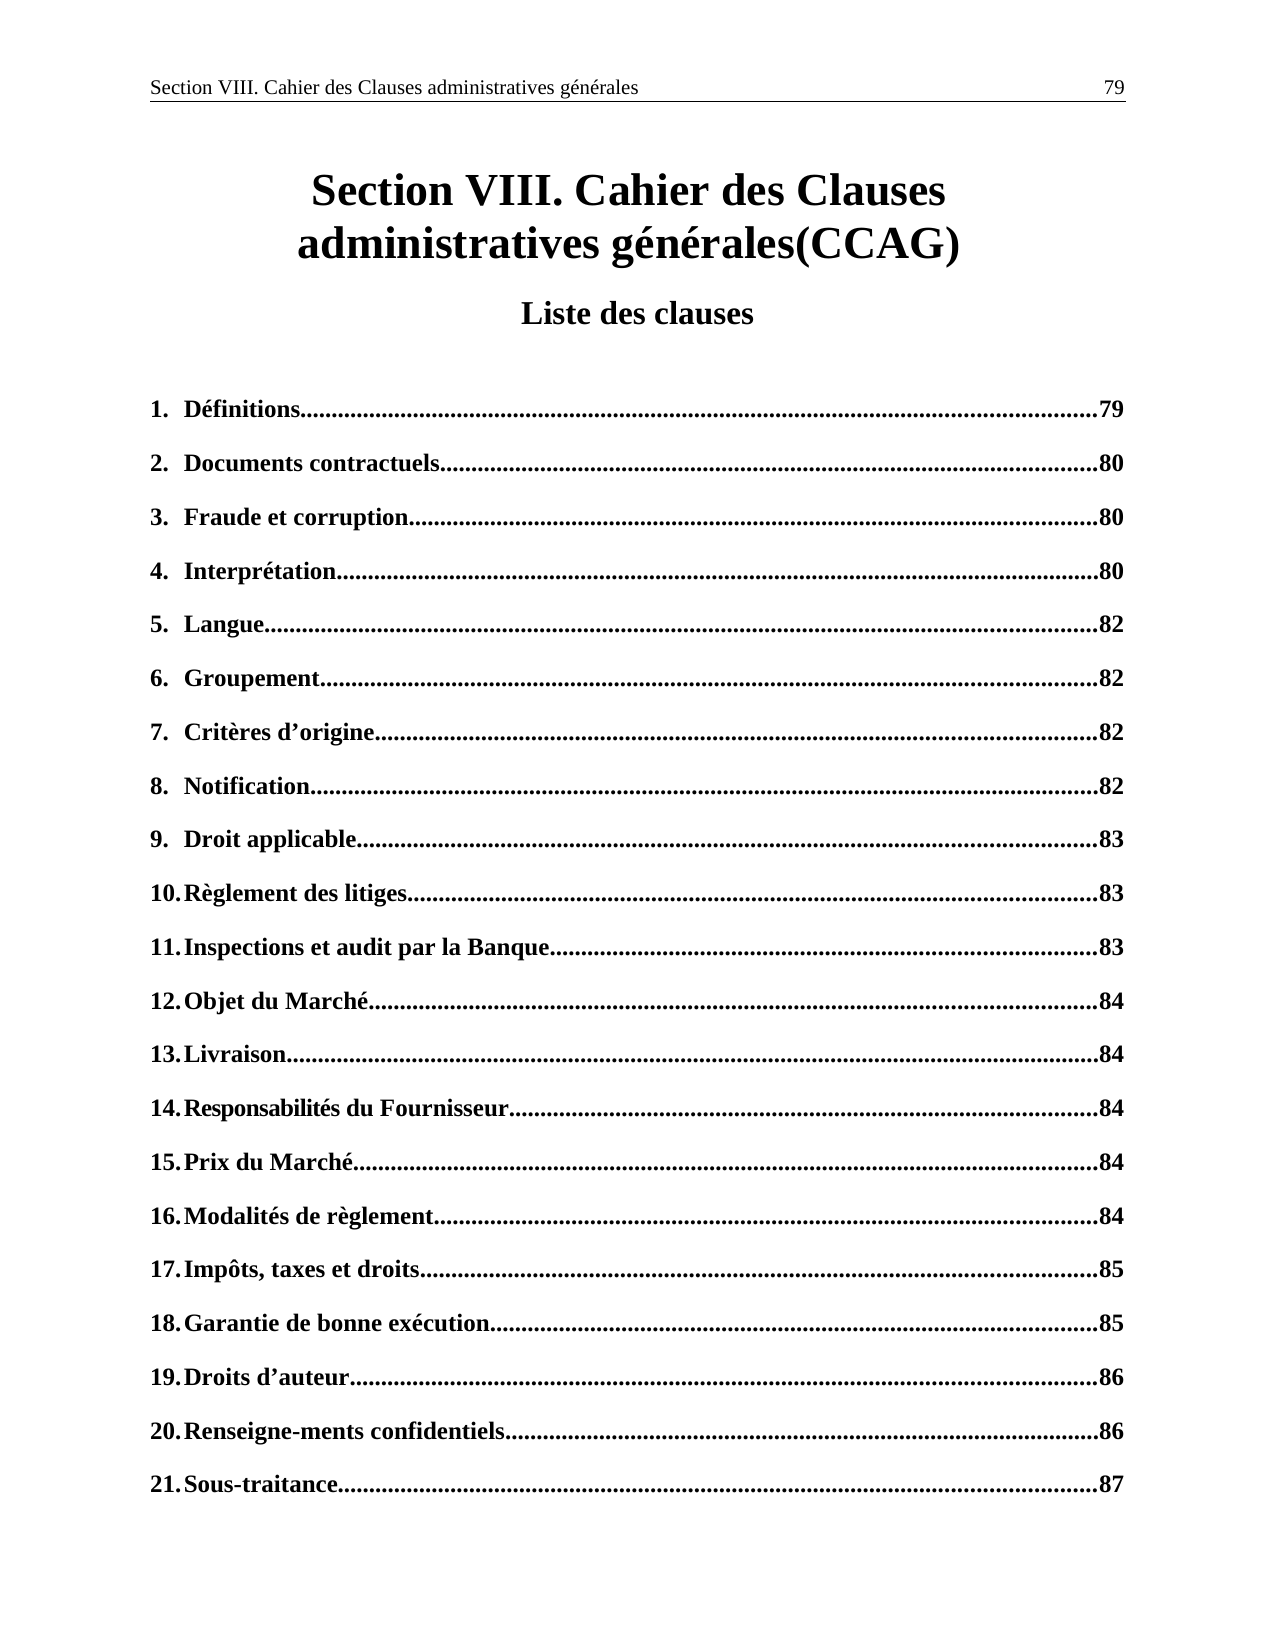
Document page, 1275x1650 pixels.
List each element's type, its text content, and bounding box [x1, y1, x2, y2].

text Liste des clauses [150, 293, 1125, 331]
text 7. Critères d’origine 82 [150, 717, 1125, 746]
text 15. Prix du Marché 84 [150, 1147, 1125, 1176]
text 13. Livraison 84 [150, 1039, 1125, 1068]
text 14. Responsabilités du Fournisseur 84 [150, 1093, 1125, 1122]
text 3. Fraude et corruption 80 [150, 502, 1125, 531]
text 4. Interprétation 80 [150, 556, 1125, 584]
text 20. Renseigne-ments confidentiels 86 [150, 1416, 1125, 1444]
text 1. Définitions 79 [150, 394, 1125, 423]
text 16. Modalités de règlement 84 [150, 1201, 1125, 1229]
text 9. Droit applicable 83 [150, 824, 1125, 853]
text 12. Objet du Marché 84 [150, 986, 1125, 1014]
text 11. Inspections et audit par la Banque 83 [150, 932, 1125, 961]
text 10. Règlement des litiges 83 [150, 878, 1125, 907]
text 5. Langue 82 [150, 609, 1125, 638]
text 6. Groupement 82 [150, 663, 1125, 692]
text 18. Garantie de bonne exécution 85 [150, 1308, 1125, 1337]
text 17. Impôts, taxes et droits 85 [150, 1254, 1125, 1283]
text 2. Documents contractuels 80 [150, 448, 1125, 477]
text 19. Droits d’auteur 86 [150, 1362, 1125, 1391]
text 8. Notification 82 [150, 771, 1125, 799]
text 21. Sous-traitance 87 [150, 1469, 1125, 1498]
table_header Section VIII. Cahier des Clauses administratives générales(CCAG) [150, 150, 1108, 293]
